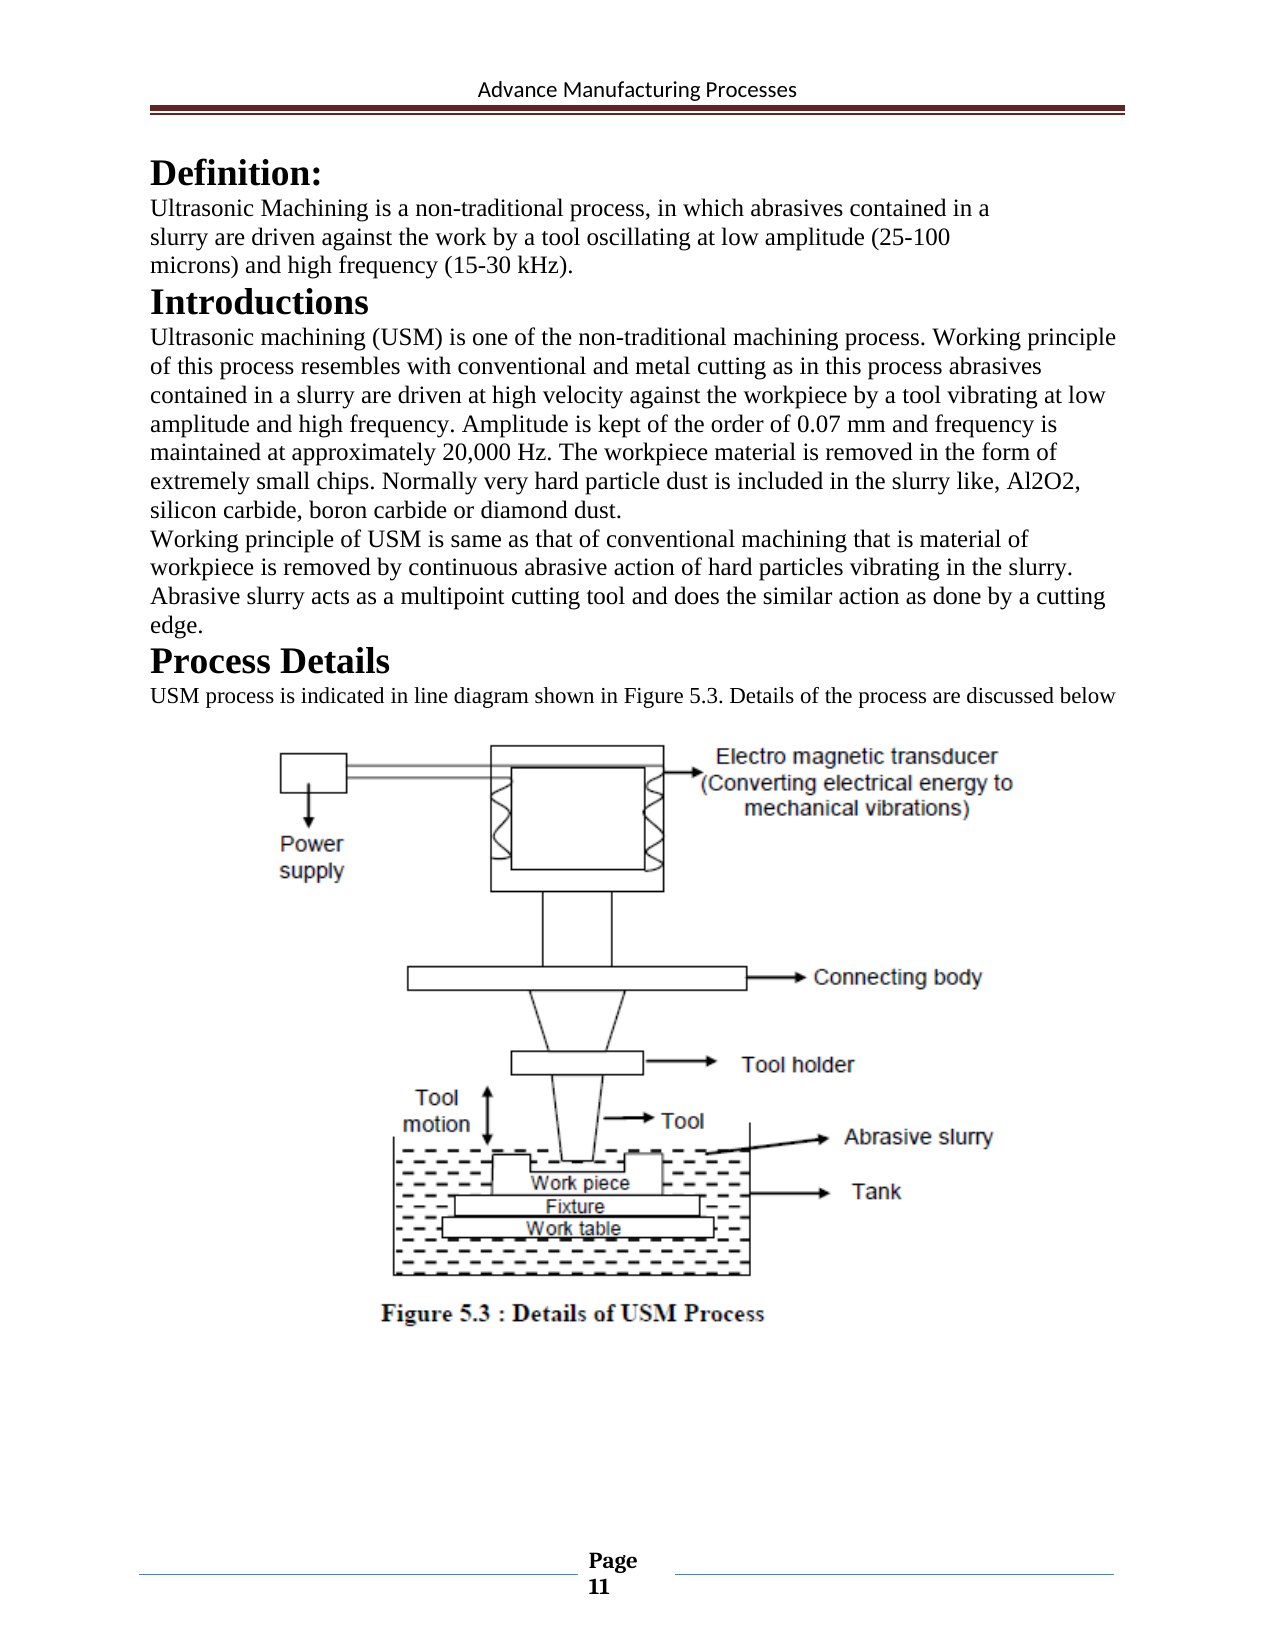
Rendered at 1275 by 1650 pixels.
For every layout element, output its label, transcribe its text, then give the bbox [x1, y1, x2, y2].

text Ultrasonic machining (USM) is one of the non-traditional machining process. Working principle of this process resembles with conventional and metal cutting as in this process abrasives contained in a slurry are driven at high velocity against the workpiece by a tool vibrating at low amplitude and high frequency. Amplitude is kept of the order of 0.07 mm and frequency is maintained at approximately 20,000 Hz. The workpiece material is removed in the form of extremely small chips. Normally very hard particle dust is included in the slurry like, Al2O2, silicon carbide, boron carbide or diamond dust. [150, 322, 1125, 524]
text microns) and high frequency (15-30 kHz). [150, 251, 1125, 279]
text Working principle of USM is same as that of conventional machining that is material of workpiece is removed by continuous abrasive action of hard particles vibrating in the slurry. Abrasive slurry acts as a multipoint cutting tool and does the similar action as done by a cutting edge. [150, 524, 1125, 639]
text Introductions [150, 279, 1125, 322]
text Process Details [150, 639, 1125, 682]
text Ultrasonic Machining is a non-traditional process, in which abrasives contained in a [150, 193, 1125, 222]
text Definition: [150, 150, 1125, 193]
text slurry are driven against the work by a tool oscillating at low amplitude (25-100 [150, 222, 1125, 251]
text USM process is indicated in line diagram shown in Figure 5.3. Details of the process are discussed below [150, 682, 1125, 708]
